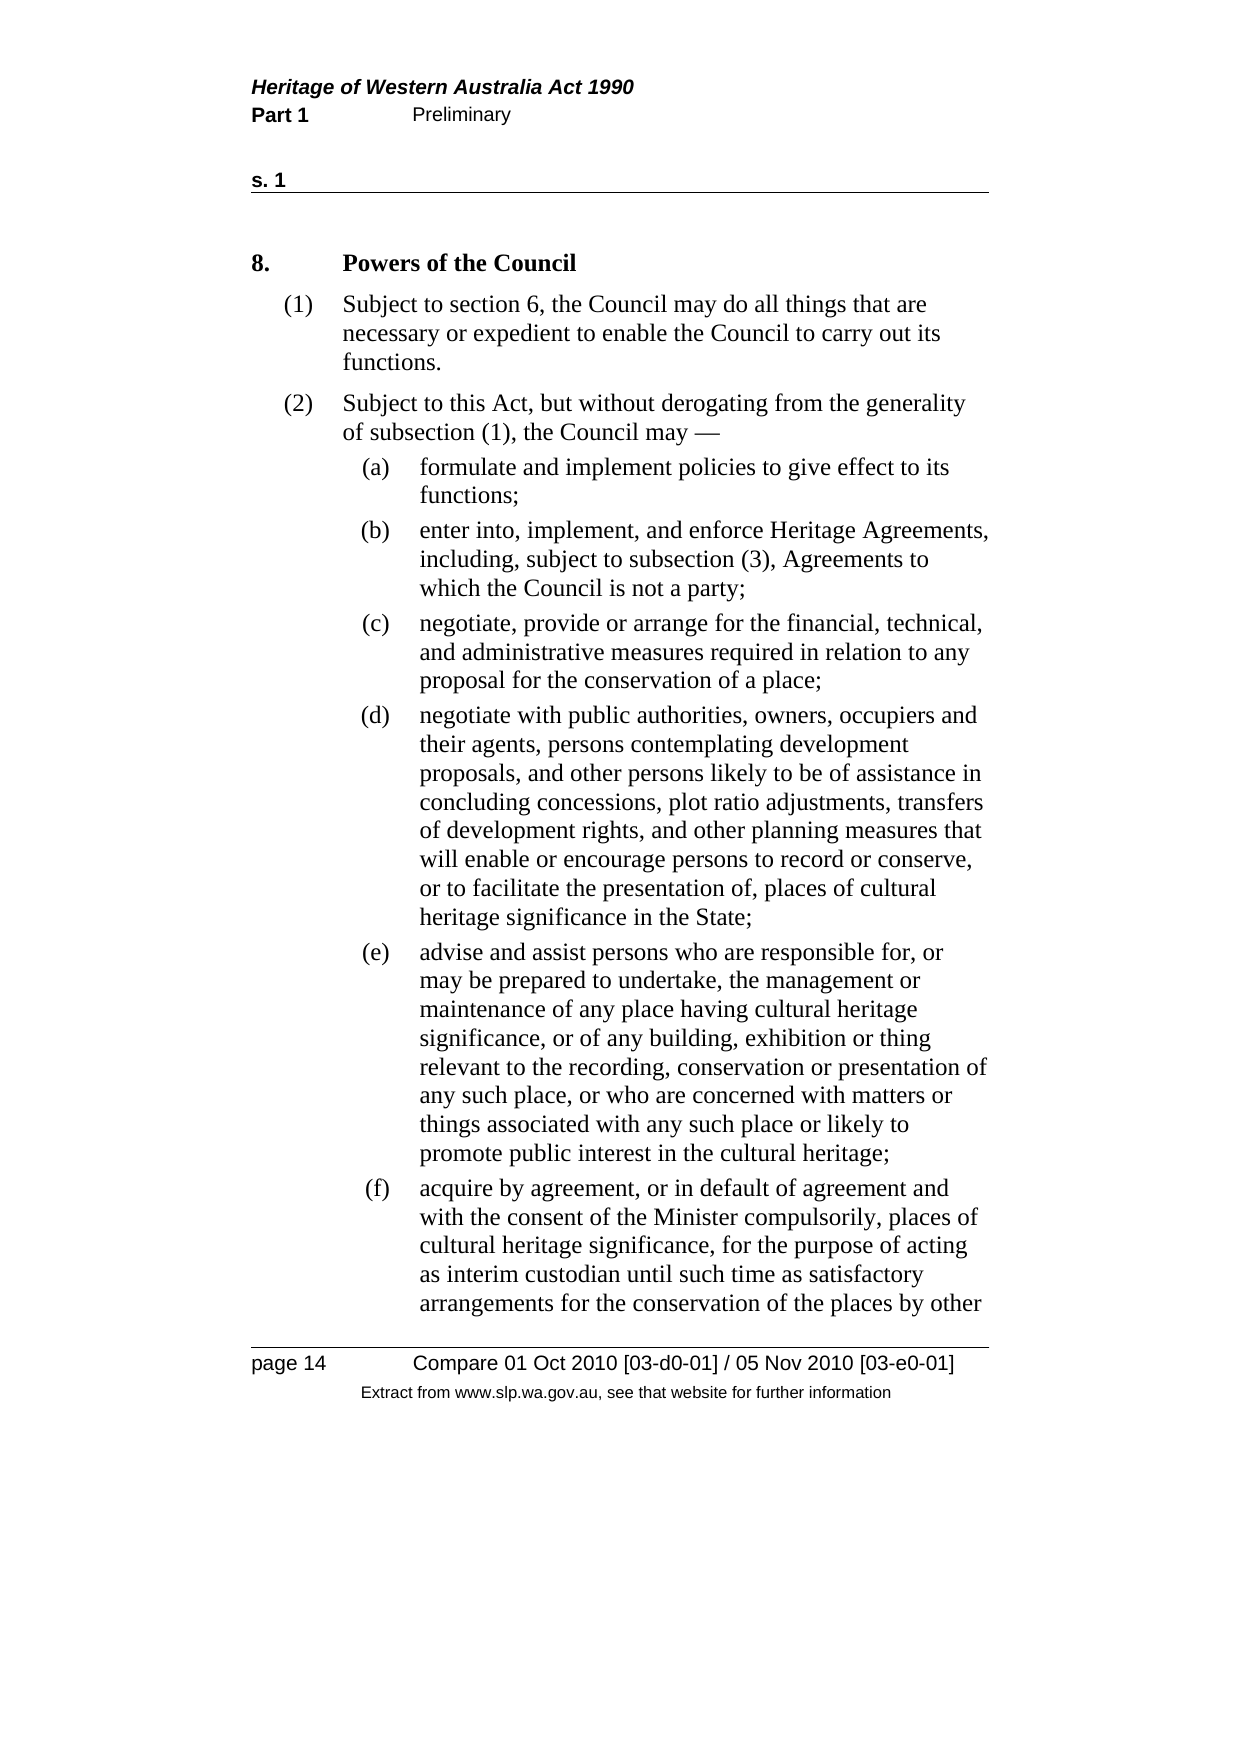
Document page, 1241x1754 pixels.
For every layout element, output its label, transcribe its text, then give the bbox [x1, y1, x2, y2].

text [251, 1173, 989, 1317]
text (d) negotiate with public authorities, owners, occupiers and their agents, persons contemplating development proposals, and other persons likely to be of assistance in concluding concessions, plot ratio adjustments, transfers of development rights, and other planning measures that will enable or encourage persons to record or conserve, or to facilitate the presentation of, places of cultural heritage significance in the State; [251, 701, 989, 931]
text (b) enter into, implement, and enforce Heritage Agreements, including, subject to subsection (3), Agreements to which the Council is not a party; [251, 516, 989, 602]
text (a) formulate and implement policies to give effect to its functions; [251, 452, 989, 509]
subtitle 8. Powers of the Council [251, 248, 989, 277]
text (2) Subject to this Act, but without derogating from the generality of subsection (1), the Council may — [251, 388, 989, 446]
text (c) negotiate, provide or arrange for the financial, technical, and administrative measures required in relation to any proposal for the conservation of a place; [251, 608, 989, 694]
text (e) advise and assist persons who are responsible for, or may be prepared to undertake, the management or maintenance of any place having cultural heritage significance, or of any building, exhibition or thing relevant to the recording, conservation or presentation of any such place, or who are concerned with matters or things associated with any such place or likely to promote public interest in the cultural heritage; [251, 937, 989, 1167]
text (1) Subject to section 6, the Council may do all things that are necessary or expedient to enable the Council to carry out its functions. [251, 289, 989, 376]
